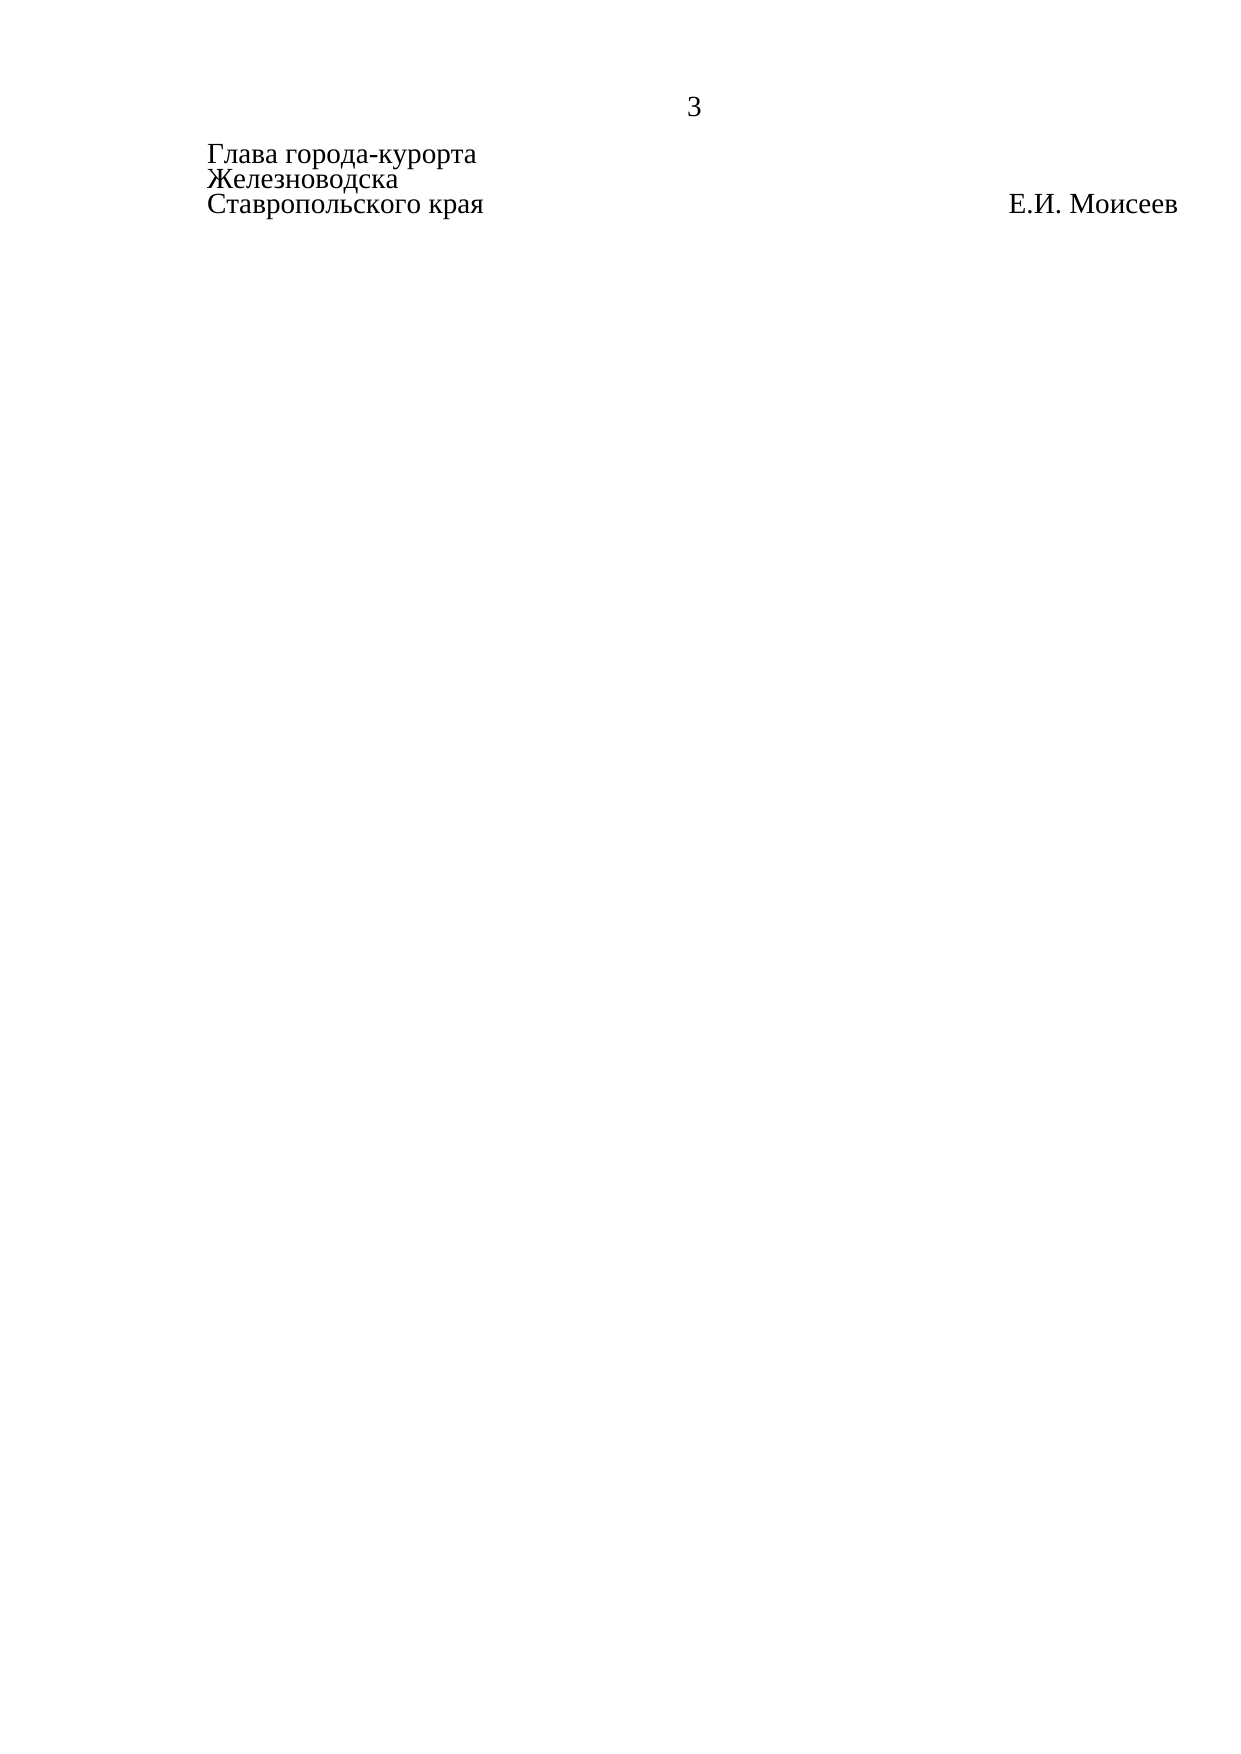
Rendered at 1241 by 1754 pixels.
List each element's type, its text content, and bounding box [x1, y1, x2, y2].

text Железноводска [38, 168, 1181, 193]
text Ставропольского края Е.И. Моисеев [38, 193, 1181, 218]
text Глава города-курорта [207, 143, 1181, 168]
